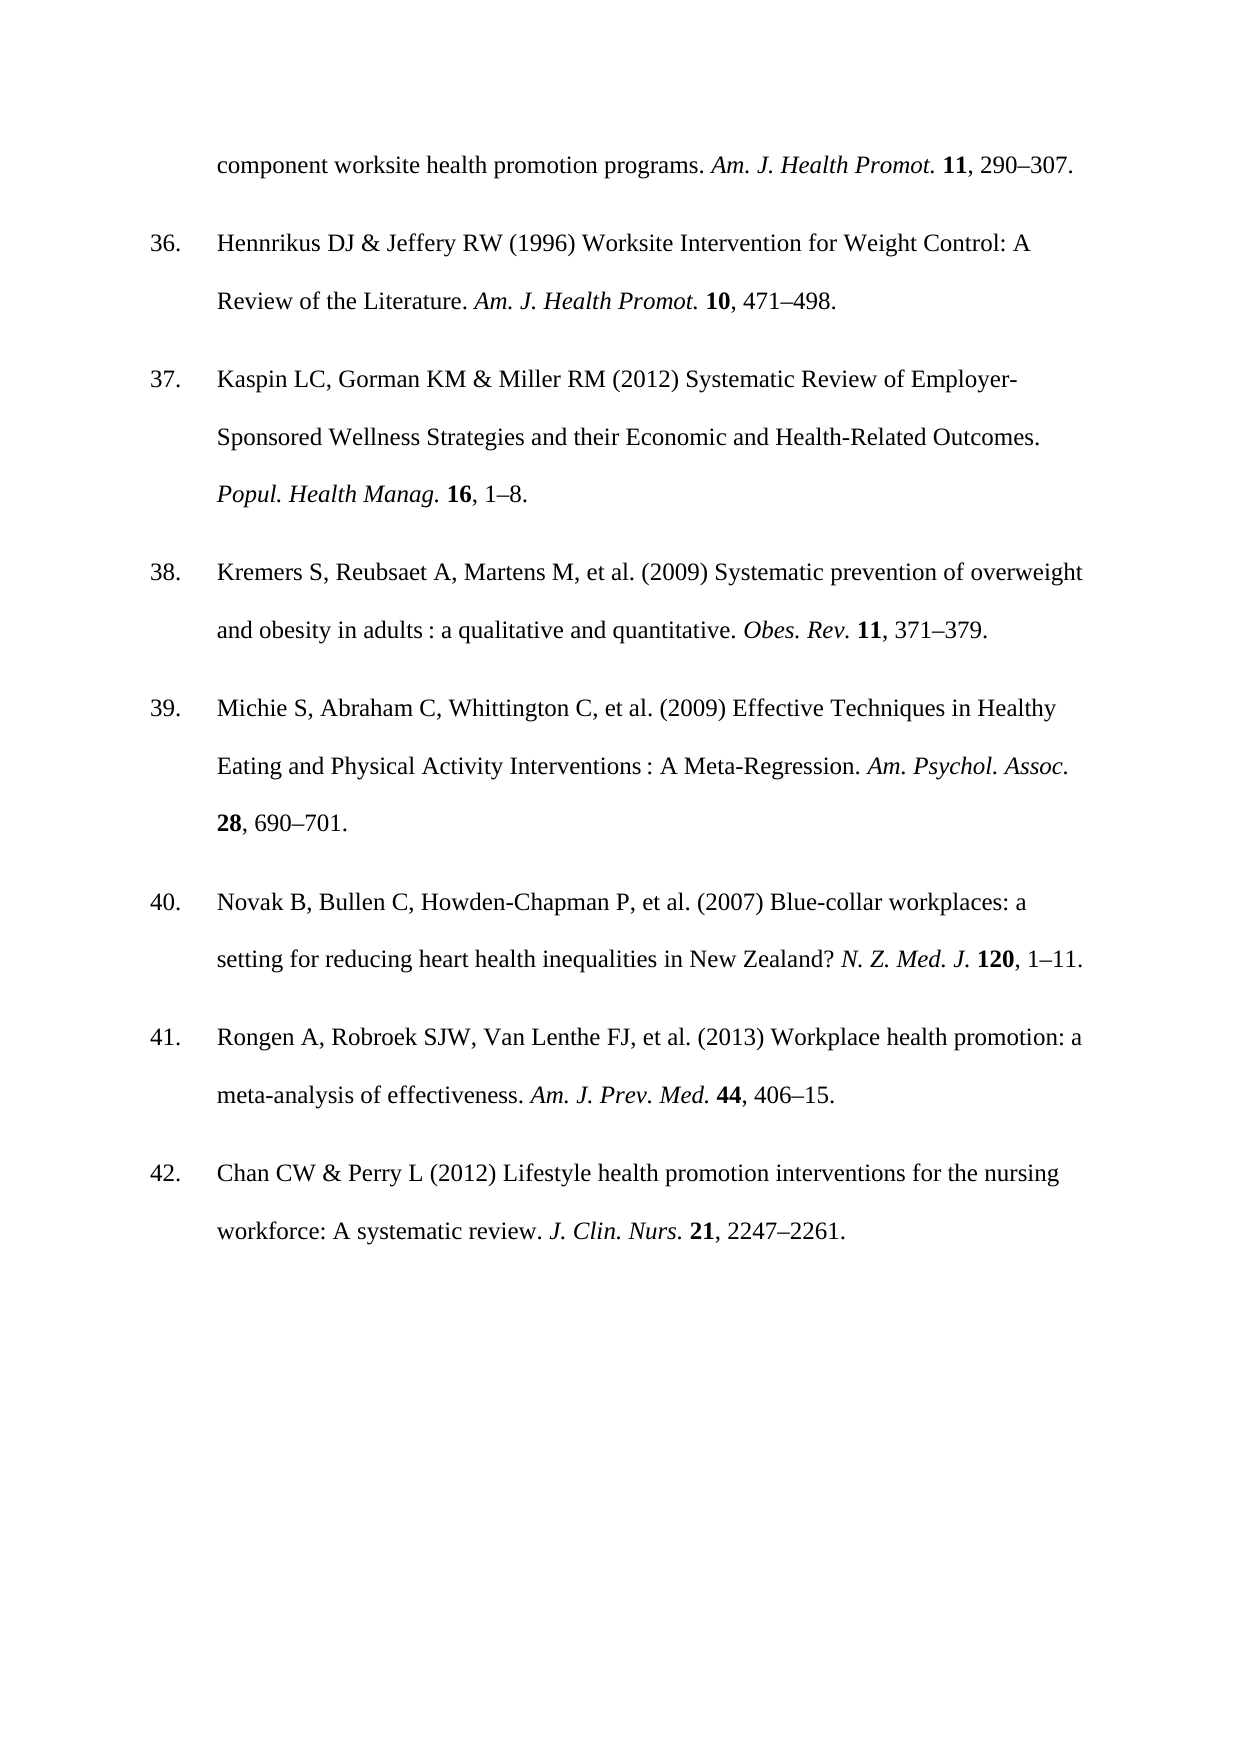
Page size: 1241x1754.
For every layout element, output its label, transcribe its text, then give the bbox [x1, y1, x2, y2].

text 37. Kaspin LC, Gorman KM & Miller RM (2012) Systematic Review of Employer-Sponsored Wellness Strategies and their Economic and Health-Related Outcomes. Popul. Health Manag. 16, 1–8. [150, 364, 1090, 508]
text 39. Michie S, Abraham C, Whittington C, et al. (2009) Effective Techniques in Healthy Eating and Physical Activity Interventions : A Meta-Regression. Am. Psychol. Assoc. 28, 690–701. [150, 693, 1090, 837]
text 42. Chan CW & Perry L (2012) Lifestyle health promotion interventions for the nursing workforce: A systematic review. J. Clin. Nurs. 21, 2247–2261. [150, 1158, 1090, 1244]
text 38. Kremers S, Reubsaet A, Martens M, et al. (2009) Systematic prevention of overweight and obesity in adults : a qualitative and quantitative. Obes. Rev. 11, 371–379. [150, 557, 1090, 644]
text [150, 150, 1090, 179]
text 41. Rongen A, Robroek SJW, Van Lenthe FJ, et al. (2013) Workplace health promotion: a meta-analysis of effectiveness. Am. J. Prev. Med. 44, 406–15. [150, 1022, 1090, 1109]
text 36. Hennrikus DJ & Jeffery RW (1996) Worksite Intervention for Weight Control: A Review of the Literature. Am. J. Health Promot. 10, 471–498. [150, 228, 1090, 314]
text 40. Novak B, Bullen C, Howden-Chapman P, et al. (2007) Blue-collar workplaces: a setting for reducing heart health inequalities in New Zealand? N. Z. Med. J. 120, 1–11. [150, 887, 1090, 973]
